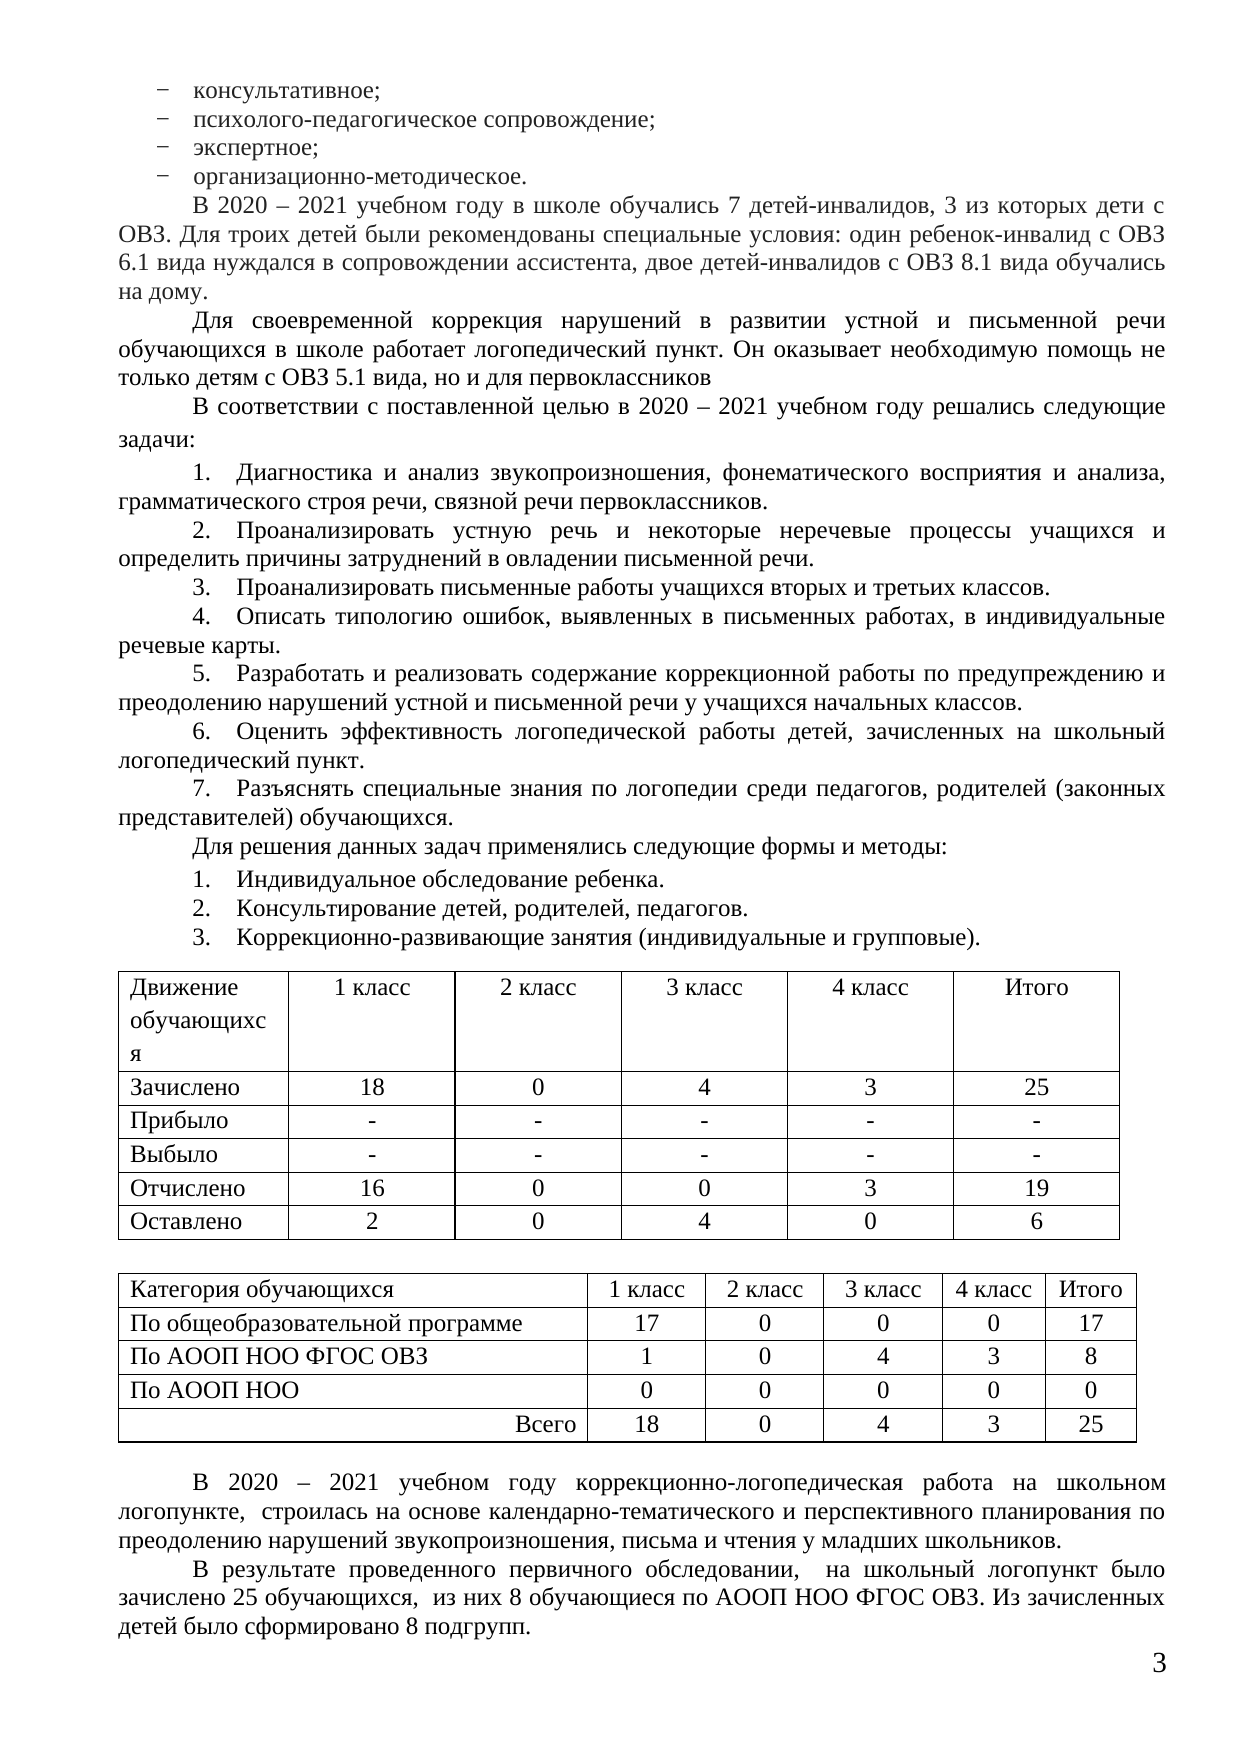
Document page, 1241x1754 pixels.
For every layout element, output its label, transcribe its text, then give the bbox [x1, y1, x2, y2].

table_cell Выбыло [119, 1139, 288, 1172]
table_cell 4 [622, 1206, 787, 1239]
table_header 1 класс [289, 972, 454, 1071]
table_header 3 класс [824, 1274, 942, 1307]
text Для своевременной коррекция нарушений в развитии устной и письменной речи обучающихся в школе работает логопедический пункт. Он оказывает необходимую помощь не только детям с ОВЗ 5.1 вида, но и для первоклассников [118, 305, 1166, 391]
table_cell 0 [588, 1375, 705, 1408]
table_cell - [289, 1106, 454, 1138]
table_header Движение обучающихся [119, 972, 288, 1071]
table_header Категория обучающихся [119, 1274, 587, 1307]
table_cell - [622, 1139, 787, 1172]
table_cell 18 [289, 1072, 454, 1104]
table_cell 0 [943, 1375, 1045, 1408]
table_cell - [289, 1139, 454, 1172]
list Коррекционно-развивающие занятия (индивидуальные и групповые). [118, 922, 1166, 950]
table_cell 17 [588, 1308, 705, 1340]
table_cell 0 [622, 1173, 787, 1205]
list Индивидуальное обследование ребенка. [118, 864, 1166, 893]
table_cell 0 [943, 1308, 1045, 1340]
table_cell Отчислено [119, 1173, 288, 1205]
table_cell 4 [824, 1341, 942, 1374]
table_cell 25 [954, 1072, 1119, 1104]
list Проанализировать письменные работы учащихся вторых и третьих классов. [118, 572, 1166, 601]
table_cell - [788, 1139, 953, 1172]
table_cell 18 [588, 1409, 705, 1441]
table_cell 0 [824, 1308, 942, 1340]
table_cell 0 [706, 1341, 823, 1374]
list консультативное; [156, 75, 1166, 104]
table_cell 3 [788, 1173, 953, 1205]
table_cell 6 [954, 1206, 1119, 1239]
table_cell 25 [1046, 1409, 1136, 1441]
list психолого-педагогическое сопровождение; [156, 104, 1166, 132]
list Разъяснять специальные знания по логопедии среди педагогов, родителей (законных представителей) обучающихся. [118, 773, 1166, 831]
table_header 2 класс [456, 972, 621, 1071]
table_header 4 класс [788, 972, 953, 1071]
list Консультирование детей, родителей, педагогов. [118, 893, 1166, 922]
table_header 4 класс [943, 1274, 1045, 1307]
text В результате проведенного первичного обследовании, на школьный логопункт было зачислено 25 обучающихся, из них 8 обучающиеся по АООП НОО ФГОС ОВЗ. Из зачисленных детей было сформировано 8 подгрупп. [118, 1554, 1166, 1640]
table_cell Зачислено [119, 1072, 288, 1104]
table_cell 4 [622, 1072, 787, 1104]
table_cell Всего [119, 1409, 587, 1441]
table_cell 0 [456, 1173, 621, 1205]
table_cell 0 [706, 1308, 823, 1340]
table_cell - [456, 1139, 621, 1172]
table_cell 0 [824, 1375, 942, 1408]
table_cell 1 [588, 1341, 705, 1374]
table_cell 8 [1046, 1341, 1136, 1374]
list Разработать и реализовать содержание коррекционной работы по предупреждению и преодолению нарушений устной и письменной речи у учащихся начальных классов. [118, 658, 1166, 716]
table_cell 16 [289, 1173, 454, 1205]
table_cell - [788, 1106, 953, 1138]
list Оценить эффективность логопедической работы детей, зачисленных на школьный логопедический пункт. [118, 716, 1166, 773]
list Описать типологию ошибок, выявленных в письменных работах, в индивидуальные речевые карты. [118, 601, 1166, 658]
list Проанализировать устную речь и некоторые неречевые процессы учащихся и определить причины затруднений в овладении письменной речи. [118, 515, 1166, 572]
table_cell 3 [788, 1072, 953, 1104]
table_cell 0 [456, 1072, 621, 1104]
table_cell 2 [289, 1206, 454, 1239]
table_cell 4 [824, 1409, 942, 1441]
table_cell 0 [456, 1206, 621, 1239]
table_header Итого [1046, 1274, 1136, 1307]
table_cell 19 [954, 1173, 1119, 1205]
table_cell Прибыло [119, 1106, 288, 1138]
text В 2020 – 2021 учебном году в школе обучались 7 детей-инвалидов, 3 из которых дети с ОВЗ. Для троих детей были рекомендованы специальные условия: один ребенок-инвалид с ОВЗ 6.1 вида нуждался в сопровождении ассистента, двое детей-инвалидов с ОВЗ 8.1 вида обучались на дому. [118, 190, 1166, 305]
table_header 1 класс [588, 1274, 705, 1307]
table_cell - [456, 1106, 621, 1138]
table_cell 0 [706, 1409, 823, 1441]
list экспертное; [156, 132, 1166, 161]
text Для решения данных задач применялись следующие формы и методы: [192, 831, 1166, 860]
text В 2020 – 2021 учебном году коррекционно-логопедическая работа на школьном логопункте, строилась на основе календарно-тематического и перспективного планирования по преодолению нарушений звукопроизношения, письма и чтения у младших школьников. [118, 1467, 1166, 1554]
table_header Итого [954, 972, 1119, 1071]
text В соответствии с поставленной целью в 2020 – 2021 учебном году решались следующие задачи: [118, 391, 1166, 453]
table_cell По АООП НОО [119, 1375, 587, 1408]
list Диагностика и анализ звукопроизношения, фонематического восприятия и анализа, грамматического строя речи, связной речи первоклассников. [118, 457, 1166, 515]
table_cell 0 [706, 1375, 823, 1408]
table_cell 17 [1046, 1308, 1136, 1340]
table_cell По общеобразовательной программе [119, 1308, 587, 1340]
table_cell По АООП НОО ФГОС ОВЗ [119, 1341, 587, 1374]
table_cell - [954, 1106, 1119, 1138]
table_header 3 класс [622, 972, 787, 1071]
table_cell Оставлено [119, 1206, 288, 1239]
table_cell - [954, 1139, 1119, 1172]
list организационно-методическое. [156, 161, 1166, 190]
table_cell 3 [943, 1341, 1045, 1374]
table_cell 0 [788, 1206, 953, 1239]
table_header 2 класс [706, 1274, 823, 1307]
table_cell 3 [943, 1409, 1045, 1441]
table_cell 0 [1046, 1375, 1136, 1408]
table_cell - [622, 1106, 787, 1138]
